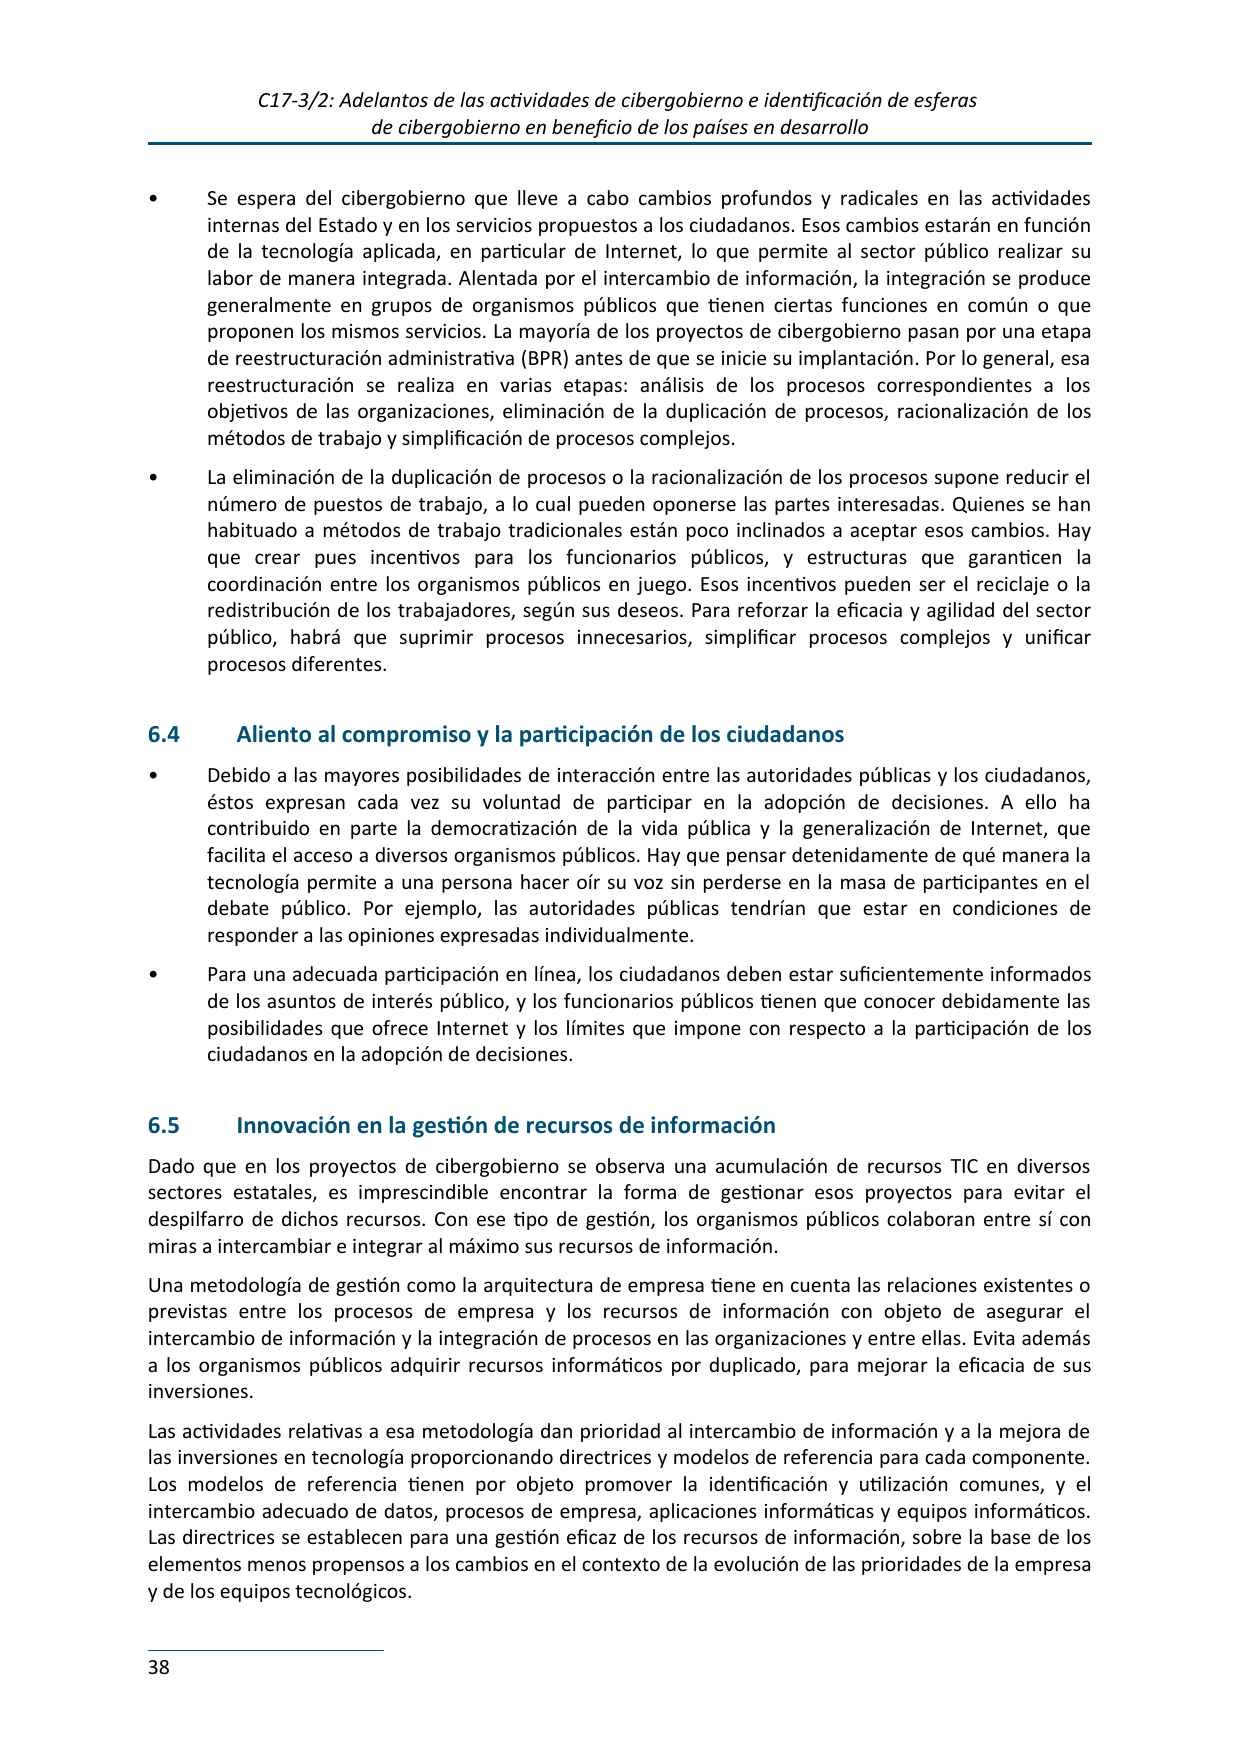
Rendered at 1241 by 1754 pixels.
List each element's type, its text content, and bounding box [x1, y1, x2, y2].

text Dado que en los proyectos de cibergobierno se observa una acumulación de recursos TIC en diversos sectores estatales, es imprescindible encontrar la forma de gestionar esos proyectos para evitar el despilfarro de dichos recursos. Con ese tipo de gestión, los organismos públicos colaboran entre sí con miras a intercambiar e integrar al máximo sus recursos de información. [148, 1152, 1092, 1258]
list La eliminación de la duplicación de procesos o la racionalización de los procesos supone reducir el número de puestos de trabajo, a lo cual pueden oponerse las partes interesadas. Quienes se han habituado a métodos de trabajo tradicionales están poco inclinados a aceptar esos cambios. Hay que crear pues incentivos para los funcionarios públicos, y estructuras que garanticen la coordinación entre los organismos públicos en juego. Esos incentivos pueden ser el reciclaje o la redistribución de los trabajadores, según sus deseos. Para reforzar la eficacia y agilidad del sector público, habrá que suprimir procesos innecesarios, simplificar procesos complejos y unificar procesos diferentes. [148, 463, 1092, 677]
text Las actividades relativas a esa metodología dan prioridad al intercambio de información y a la mejora de las inversiones en tecnología proporcionando directrices y modelos de referencia para cada componente. Los modelos de referencia tienen por objeto promover la identificación y utilización comunes, y el intercambio adecuado de datos, procesos de empresa, aplicaciones informáticas y equipos informáticos. Las directrices se establecen para una gestión eficaz de los recursos de información, sobre la base de los elementos menos propensos a los cambios en el contexto de la evolución de las prioridades de la empresa y de los equipos tecnológicos. [148, 1417, 1092, 1603]
list Debido a las mayores posibilidades de interacción entre las autoridades públicas y los ciudadanos, éstos expresan cada vez su voluntad de participar en la adopción de decisiones. A ello ha contribuido en parte la democratización de la vida pública y la generalización de Internet, que facilita el acceso a diversos organismos públicos. Hay que pensar detenidamente de qué manera la tecnología permite a una persona hacer oír su voz sin perderse en la masa de participantes en el debate público. Por ejemplo, las autoridades públicas tendrían que estar en condiciones de responder a las opiniones expresadas individualmente. [148, 761, 1092, 948]
subtitle 6.4 Aliento al compromiso y la participación de los ciudadanos [148, 718, 1092, 749]
subtitle 6.5 Innovación en la gestión de recursos de información [148, 1109, 1092, 1139]
list Para una adecuada participación en línea, los ciudadanos deben estar suficientemente informados de los asuntos de interés público, y los funcionarios públicos tienen que conocer debidamente las posibilidades que ofrece Internet y los límites que impone con respecto a la participación de los ciudadanos en la adopción de decisiones. [148, 960, 1092, 1067]
text Una metodología de gestión como la arquitectura de empresa tiene en cuenta las relaciones existentes o previstas entre los procesos de empresa y los recursos de información con objeto de asegurar el intercambio de información y la integración de procesos en las organizaciones y entre ellas. Evita además a los organismos públicos adquirir recursos informáticos por duplicado, para mejorar la eficacia de sus inversiones. [148, 1271, 1092, 1404]
list Se espera del cibergobierno que lleve a cabo cambios profundos y radicales en las actividades internas del Estado y en los servicios propuestos a los ciudadanos. Esos cambios estarán en función de la tecnología aplicada, en particular de Internet, lo que permite al sector público realizar su labor de manera integrada. Alentada por el intercambio de información, la integración se produce generalmente en grupos de organismos públicos que tienen ciertas funciones en común o que proponen los mismos servicios. La mayoría de los proyectos de cibergobierno pasan por una etapa de reestructuración administrativa (BPR) antes de que se inicie su implantación. Por lo general, esa reestructuración se realiza en varias etapas: análisis de los procesos correspondientes a los objetivos de las organizaciones, eliminación de la duplicación de procesos, racionalización de los métodos de trabajo y simplificación de procesos complejos. [148, 184, 1092, 451]
